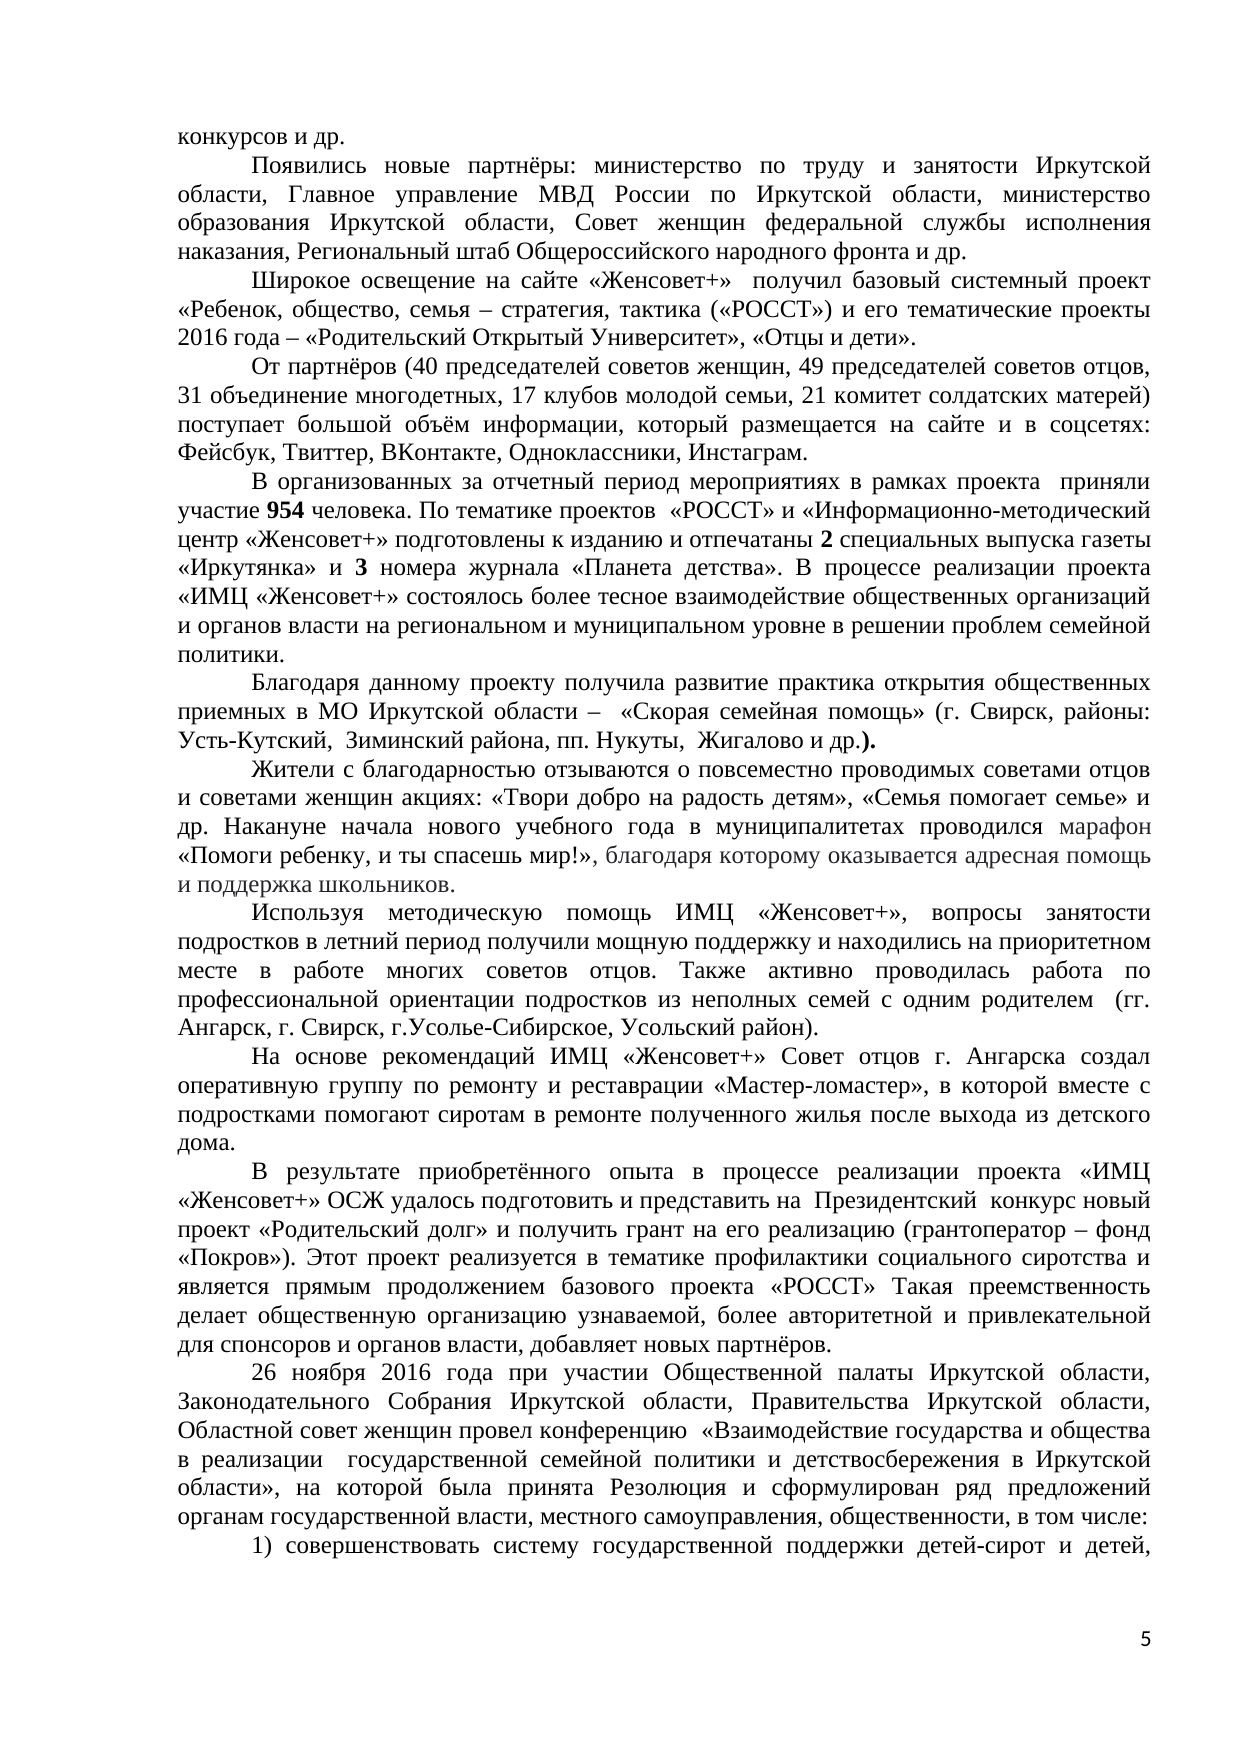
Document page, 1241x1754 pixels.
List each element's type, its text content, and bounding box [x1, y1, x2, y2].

text Используя методическую помощь ИМЦ «Женсовет+», вопросы занятости подростков в летний период получили мощную поддержку и находились на приоритетном месте в работе многих советов отцов. Также активно проводилась работа по профессиональной ориентации подростков из неполных семей с одним родителем (гг. Ангарск, г. Свирск, г.Усолье-Сибирское, Усольский район). [177, 897, 1152, 1041]
text На основе рекомендаций ИМЦ «Женсовет+» Совет отцов г. Ангарска создал оперативную группу по ремонту и реставрации «Мастер-ломастер», в которой вместе с подростками помогают сиротам в ремонте полученного жилья после выхода из детского дома. [177, 1041, 1152, 1156]
text В результате приобретённого опыта в процессе реализации проекта «ИМЦ «Женсовет+» ОСЖ удалось подготовить и представить на Президентский конкурс новый проект «Родительский долг» и получить грант на его реализацию (грантоператор – фонд «Покров»). Этот проект реализуется в тематике профилактики социального сиротства и является прямым продолжением базового проекта «РОССТ» Такая преемственность делает общественную организацию узнаваемой, более авторитетной и привлекательной для спонсоров и органов власти, добавляет новых партнёров. [177, 1156, 1152, 1357]
text Благодаря данному проекту получила развитие практика открытия общественных приемных в МО Иркутской области – «Скорая семейная помощь» (г. Свирск, районы: Усть-Кутский, Зиминский района, пп. Нукуты, Жигалово и др.). [177, 667, 1152, 754]
text Появились новые партнёры: министерство по труду и занятости Иркутской области, Главное управление МВД России по Иркутской области, министерство образования Иркутской области, Совет женщин федеральной службы исполнения наказания, Региональный штаб Общероссийского народного фронта и др. [177, 150, 1152, 265]
text От партнёров (40 председателей советов женщин, 49 председателей советов отцов, 31 объединение многодетных, 17 клубов молодой семьи, 21 комитет солдатских матерей) поступает большой объём информации, который размещается на сайте и в соцсетях: Фейсбук, Твиттер, ВКонтакте, Одноклассники, Инстаграм. [177, 351, 1152, 466]
text В организованных за отчетный период мероприятиях в рамках проекта приняли участие 954 человека. По тематике проектов «РОССТ» и «Информационно-методический центр «Женсовет+» подготовлены к изданию и отпечатаны 2 специальных выпуска газеты «Иркутянка» и 3 номера журнала «Планета детства». В процессе реализации проекта «ИМЦ «Женсовет+» состоялось более тесное взаимодействие общественных организаций и органов власти на региональном и муниципальном уровне в решении проблем семейной политики. [177, 466, 1152, 667]
text Жители с благодарностью отзываются о повсеместно проводимых советами отцов и советами женщин акциях: «Твори добро на радость детям», «Семья помогает семье» и др. Накануне начала нового учебного года в муниципалитетах проводился марафон «Помоги ребенку, и ты спасешь мир!», благодаря которому оказывается адресная помощь и поддержка школьников. [177, 754, 1152, 897]
text Широкое освещение на сайте «Женсовет+» получил базовый системный проект «Ребенок, общество, семья – стратегия, тактика («РОССТ») и его тематические проекты 2016 года – «Родительский Открытый Университет», «Отцы и дети». [177, 265, 1152, 351]
text 26 ноября 2016 года при участии Общественной палаты Иркутской области, Законодательного Собрания Иркутской области, Правительства Иркутской области, Областной совет женщин провел конференцию «Взаимодействие государства и общества в реализации государственной семейной политики и детствосбережения в Иркутской области», на которой была принята Резолюция и сформулирован ряд предложений органам государственной власти, местного самоуправления, общественности, в том числе: [177, 1357, 1152, 1527]
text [177, 119, 1160, 150]
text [177, 1527, 1160, 1615]
